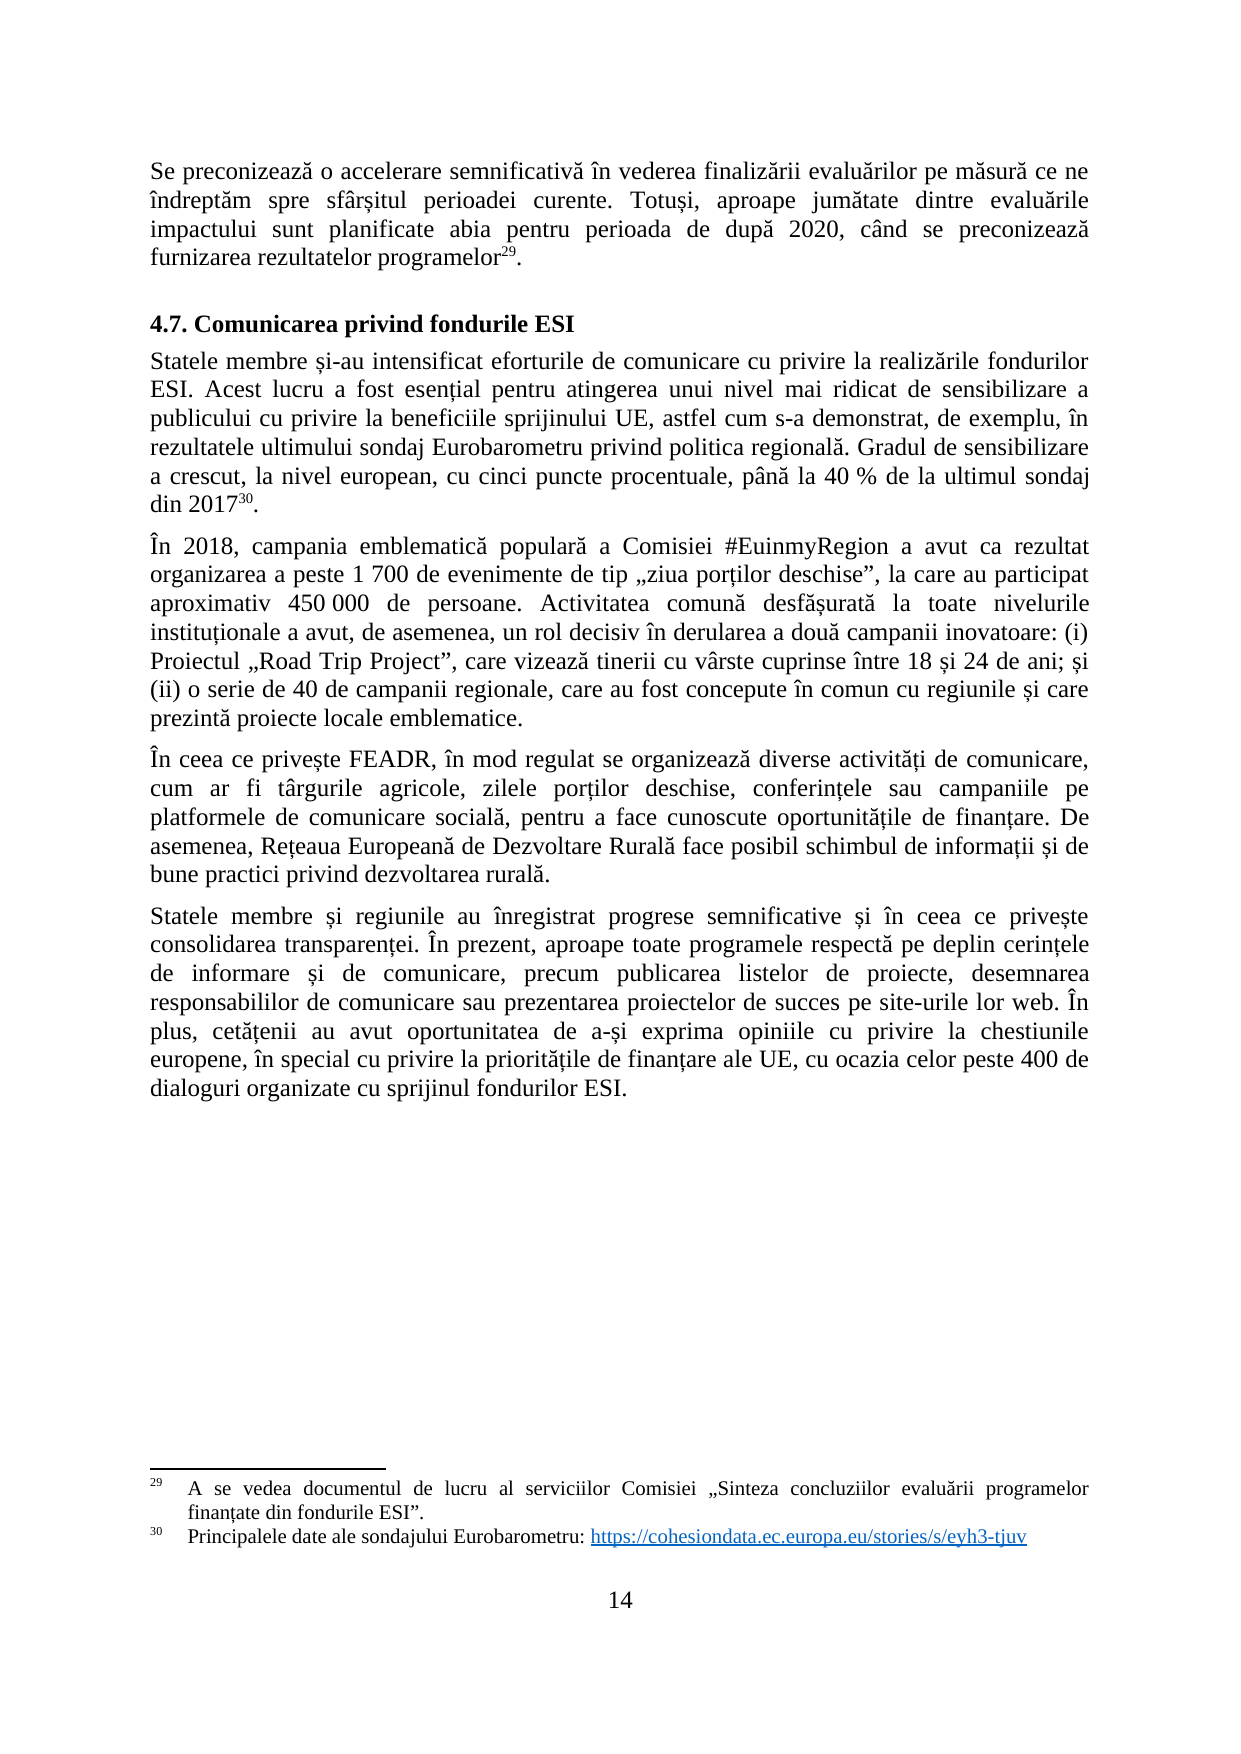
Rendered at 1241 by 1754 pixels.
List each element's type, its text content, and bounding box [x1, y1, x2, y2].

text Statele membre și regiunile au înregistrat progrese semnificative și în ceea ce privește consolidarea transparenței. În prezent, aproape toate programele respectă pe deplin cerințele de informare și de comunicare, precum publicarea listelor de proiecte, desemnarea responsabililor de comunicare sau prezentarea proiectelor de succes pe site-urile lor web. În plus, cetățenii au avut oportunitatea de a-și exprima opiniile cu privire la chestiunile europene, în special cu privire la prioritățile de finanțare ale UE, cu ocazia celor peste 400 de dialoguri organizate cu sprijinul fondurilor ESI. [150, 901, 1090, 1102]
text Statele membre și-au intensificat eforturile de comunicare cu privire la realizările fondurilor ESI. Acest lucru a fost esențial pentru atingerea unui nivel mai ridicat de sensibilizare a publicului cu privire la beneficiile sprijinului UE, astfel cum s-a demonstrat, de exemplu, în rezultatele ultimului sondaj Eurobarometru privind politica regională. Gradul de sensibilizare a crescut, la nivel european, cu cinci puncte procentuale, până la 40 % de la ultimul sondaj din 2017. [150, 346, 1090, 518]
text În ceea ce privește FEADR, în mod regulat se organizează diverse activități de comunicare, cum ar fi târgurile agricole, zilele porților deschise, conferințele sau campaniile pe platformele de comunicare socială, pentru a face cunoscute oportunitățile de finanțare. De asemenea, Rețeaua Europeană de Dezvoltare Rurală face posibil schimbul de informații și de bune practici privind dezvoltarea rurală. [150, 744, 1090, 888]
text Se preconizează o accelerare semnificativă în vederea finalizării evaluărilor pe măsură ce ne îndreptăm spre sfârșitul perioadei curente. Totuși, aproape jumătate dintre evaluările impactului sunt planificate abia pentru perioada de după 2020, când se preconizează furnizarea rezultatelor programelor. [150, 156, 1090, 271]
text În 2018, campania emblematică populară a Comisiei #EuinmyRegion a avut ca rezultat organizarea a peste 1 700 de evenimente de tip „ziua porților deschise”, la care au participat aproximativ 450 000 de persoane. Activitatea comună desfășurată la toate nivelurile instituționale a avut, de asemenea, un rol decisiv în derularea a două campanii inovatoare: (i) Proiectul „Road Trip Project”, care vizează tinerii cu vârste cuprinse între 18 și 24 de ani; și (ii) o serie de 40 de campanii regionale, care au fost concepute în comun cu regiunile și care prezintă proiecte locale emblematice. [150, 531, 1090, 732]
subtitle 4.7. Comunicarea privind fondurile ESI [150, 309, 1090, 337]
